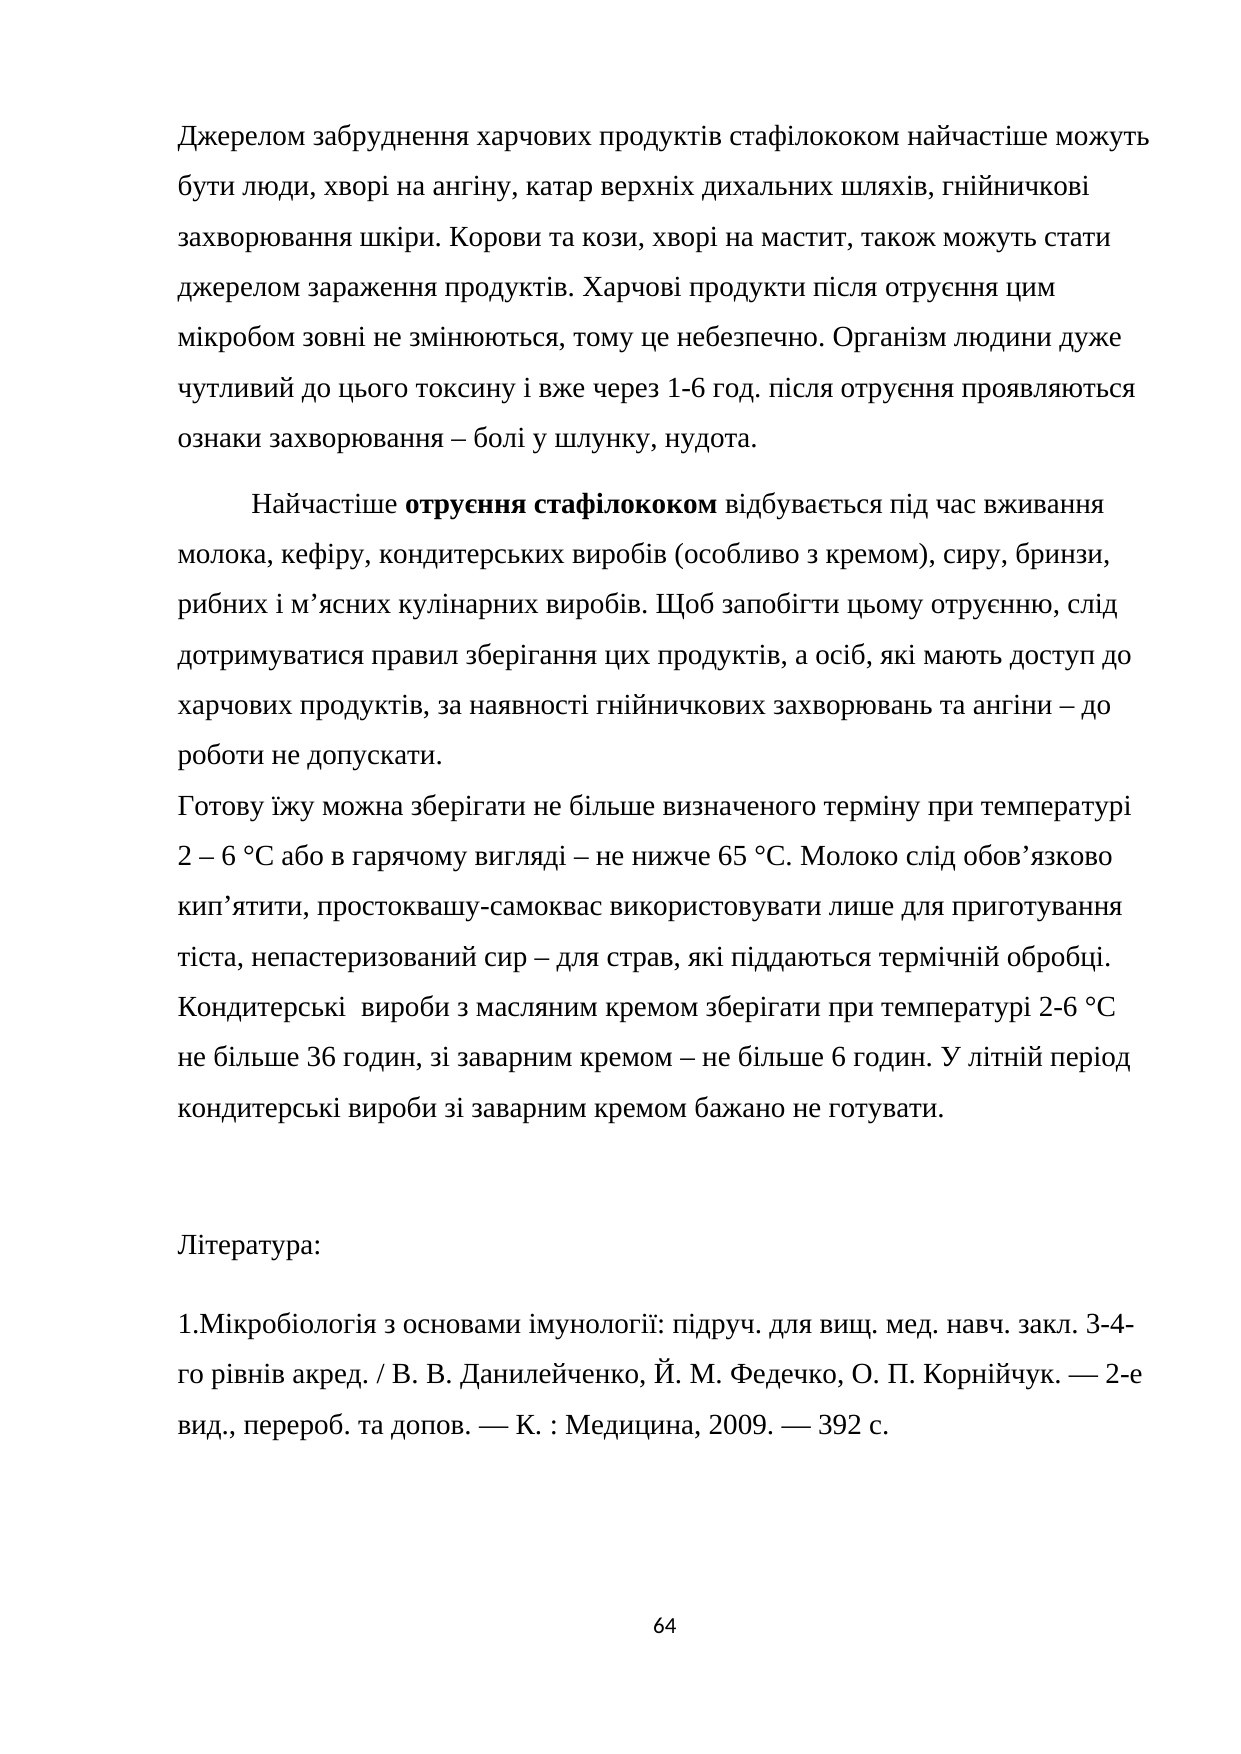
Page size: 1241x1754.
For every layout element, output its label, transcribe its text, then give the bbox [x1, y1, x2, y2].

text Найчастіше отруєння стафілококом відбувається під час вживання молока, кефіру, кондитерських виробів (особливо з кремом), сиру, бринзи, рибних і м’ясних кулінарних виробів. Щоб запобігти цьому отруєнню, слід дотримуватися правил зберігання цих продуктів, а осіб, які мають доступ до харчових продуктів, за наявності гнійничкових захворювань та ангіни – до роботи не допускати. [177, 486, 1152, 771]
text 1.Мікробіологія з основами імунології: підруч. для вищ. мед. навч. закл. 3-4-го рівнів акред. / В. В. Данилейченко, Й. М. Федечко, О. П. Корнійчук. — 2-е вид., перероб. та допов. — К. : Медицина, 2009. — 392 c. [177, 1306, 1152, 1440]
text Готову їжу можна зберігати не більше визначеного терміну при температурі 2 – 6 °С або в гарячому вигляді – не нижче 65 °С. Молоко слід обов’язково кип’ятити, простоквашу-самоквас використовувати лише для приготування тіста, непастеризований сир – для страв, які піддаються термічній обробці. Кондитерські вироби з масляним кремом зберігати при температурі 2-6 °С не більше 36 годин, зі заварним кремом – не більше 6 годин. У літній період кондитерські вироби зі заварним кремом бажано не готувати. [177, 788, 1152, 1123]
text Джерелом забруднення харчових продуктів стафілококом найчастіше можуть бути люди, хворі на ангіну, катар верхніх дихальних шляхів, гнійничкові захворювання шкіри. Корови та кози, хворі на мастит, також можуть стати джерелом зараження продуктів. Харчові продукти після отруєння цим мікробом зовні не змінюються, тому це небезпечно. Організм людини дуже чутливий до цього токсину і вже через 1-6 год. після отруєння проявляються ознаки захворювання – болі у шлунку, нудота. [177, 118, 1152, 453]
text Література: [177, 1227, 1152, 1260]
